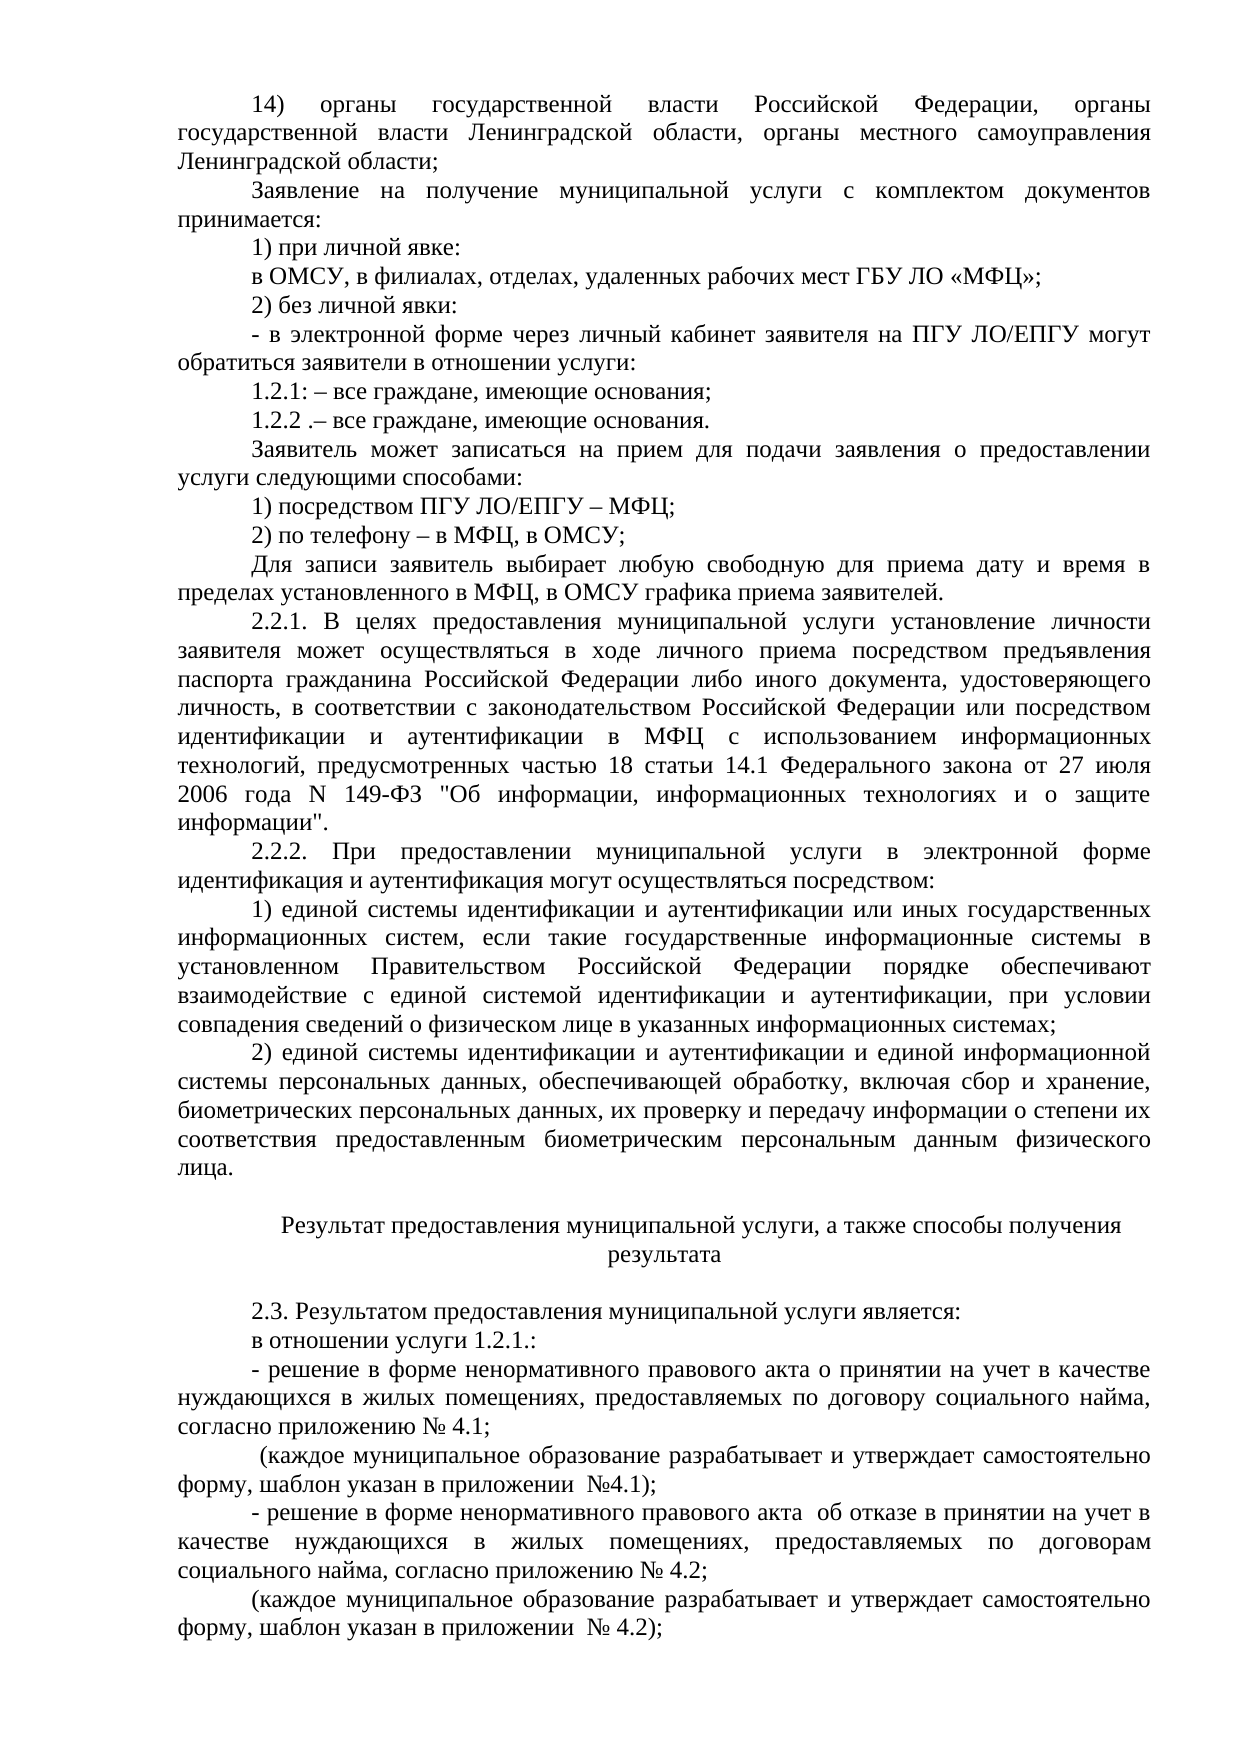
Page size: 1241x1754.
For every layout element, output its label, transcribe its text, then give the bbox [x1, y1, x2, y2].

text 1) посредством ПГУ ЛО/ЕПГУ – МФЦ; [177, 491, 1152, 520]
text 2) без личной явки: [177, 290, 1152, 319]
text (каждое муниципальное образование разрабатывает и утверждает самостоятельно форму, шаблон указан в приложении №4.1); [177, 1440, 1152, 1497]
text в ОМСУ, в филиалах, отделах, удаленных рабочих мест ГБУ ЛО «МФЦ»; [177, 261, 1152, 290]
text Результат предоставления муниципальной услуги, а также способы получения результата [177, 1210, 1152, 1267]
text Заявитель может записаться на прием для подачи заявления о предоставлении услуги следующими способами: [177, 434, 1152, 491]
text 2.2.1. В целях предоставления муниципальной услуги установление личности заявителя может осуществляться в ходе личного приема посредством предъявления паспорта гражданина Российской Федерации либо иного документа, удостоверяющего личность, в соответствии с законодательством Российской Федерации или посредством идентификации и аутентификации в МФЦ с использованием информационных технологий, предусмотренных частью 18 статьи 14.1 Федерального закона от 27 июля 2006 года N 149-ФЗ "Об информации, информационных технологиях и о защите информации". [177, 606, 1152, 836]
text - решение в форме ненормативного правового акта об отказе в принятии на учет в качестве нуждающихся в жилых помещениях, предоставляемых по договорам социального найма, согласно приложению № 4.2; [177, 1497, 1152, 1584]
text - решение в форме ненормативного правового акта о принятии на учет в качестве нуждающихся в жилых помещениях, предоставляемых по договору социального найма, согласно приложению № 4.1; [177, 1354, 1152, 1440]
text 1.2.1: – все граждане, имеющие основания; [177, 376, 1152, 405]
text в отношении услуги 1.2.1.: [177, 1325, 1152, 1354]
text - в электронной форме через личный кабинет заявителя на ПГУ ЛО/ЕПГУ могут обратиться заявители в отношении услуги: [177, 319, 1152, 376]
text 1.2.2 .– все граждане, имеющие основания. [177, 405, 1152, 434]
text Заявление на получение муниципальной услуги с комплектом документов принимается: [177, 175, 1152, 232]
text 2) по телефону – в МФЦ, в ОМСУ; [177, 520, 1152, 549]
text 2.3. Результатом предоставления муниципальной услуги является: [177, 1296, 1152, 1325]
text 2.2.2. При предоставлении муниципальной услуги в электронной форме идентификация и аутентификация могут осуществляться посредством: [177, 836, 1152, 894]
text 2) единой системы идентификации и аутентификации и единой информационной системы персональных данных, обеспечивающей обработку, включая сбор и хранение, биометрических персональных данных, их проверку и передачу информации о степени их соответствия предоставленным биометрическим персональным данным физического лица. [177, 1037, 1152, 1181]
text 1) при личной явке: [177, 232, 1152, 261]
text 1) единой системы идентификации и аутентификации или иных государственных информационных систем, если такие государственные информационные системы в установленном Правительством Российской Федерации порядке обеспечивают взаимодействие с единой системой идентификации и аутентификации, при условии совпадения сведений о физическом лице в указанных информационных системах; [177, 894, 1152, 1037]
text Для записи заявитель выбирает любую свободную для приема дату и время в пределах установленного в МФЦ, в ОМСУ графика приема заявителей. [177, 549, 1152, 606]
text (каждое муниципальное образование разрабатывает и утверждает самостоятельно форму, шаблон указан в приложении № 4.2); [177, 1584, 1152, 1641]
text 14) органы государственной власти Российской Федерации, органы государственной власти Ленинградской области, органы местного самоуправления Ленинградской области; [177, 89, 1152, 175]
